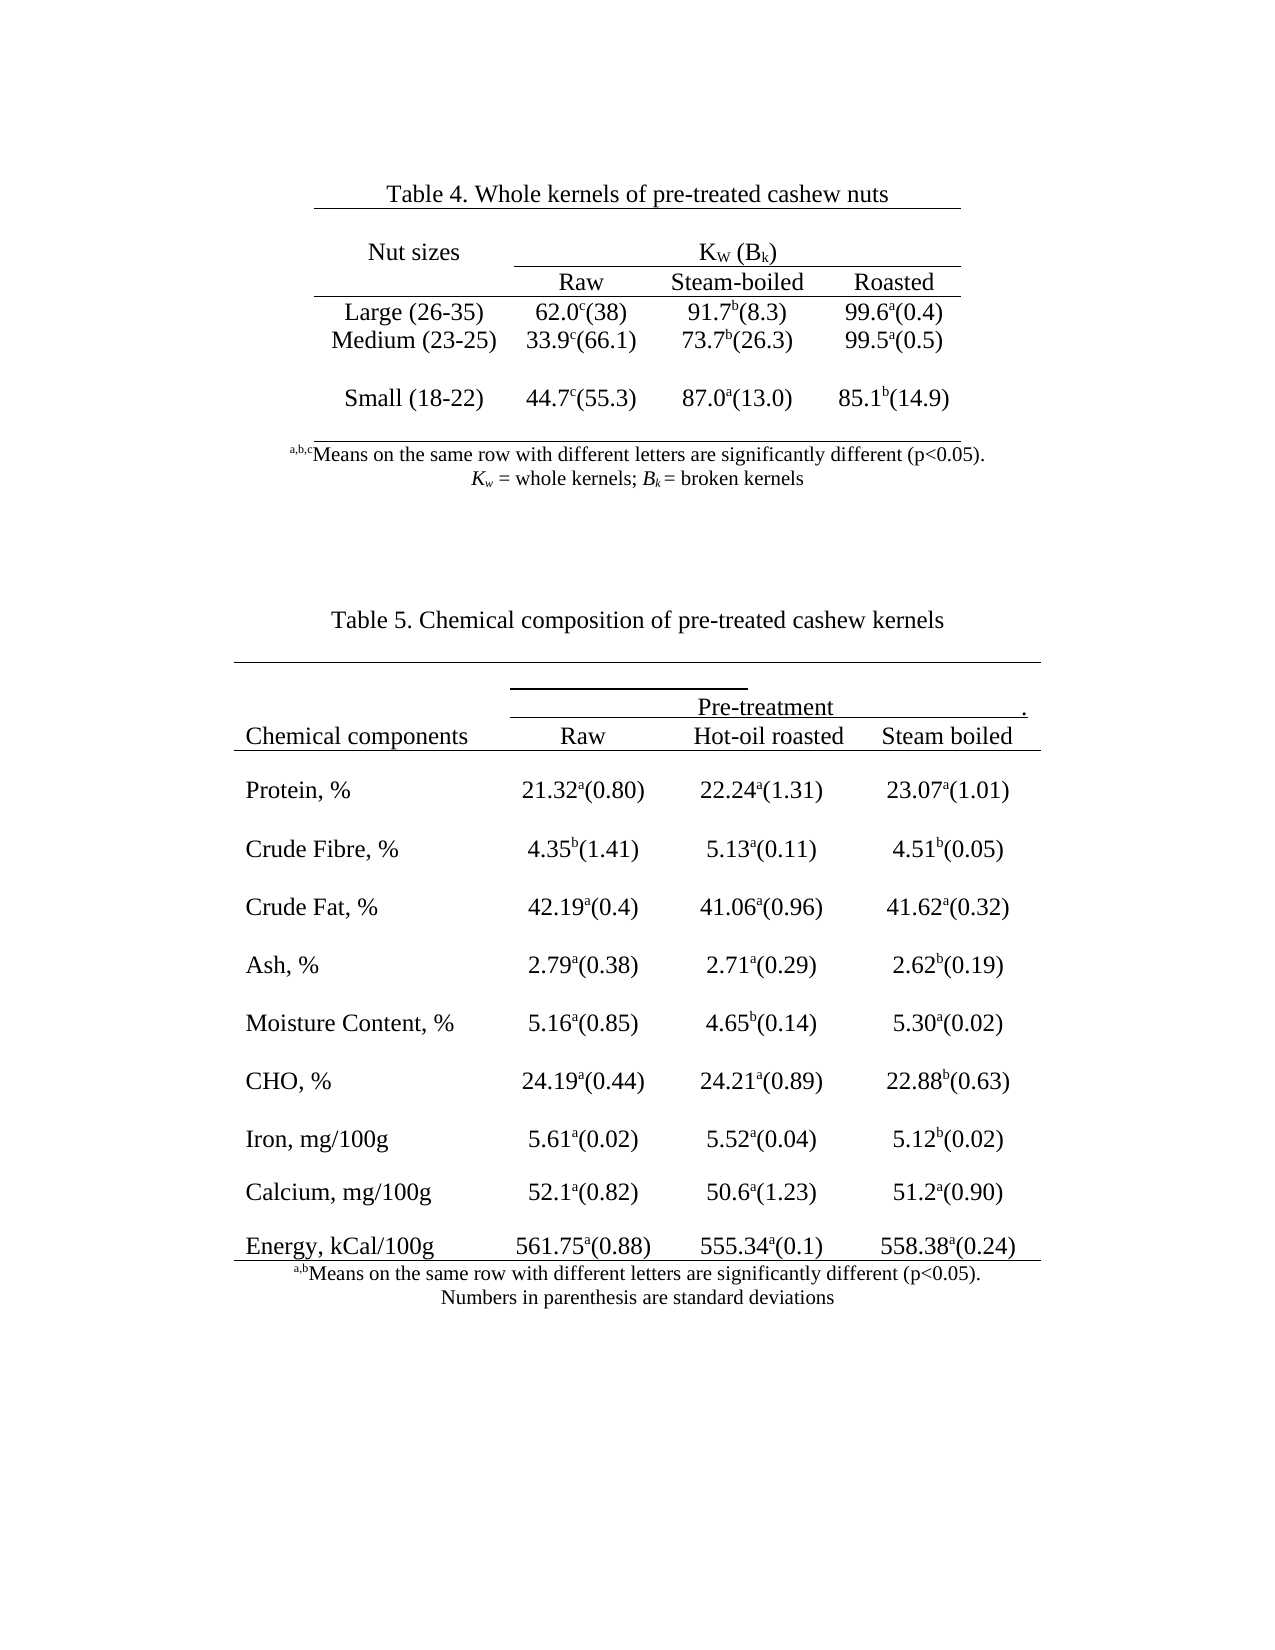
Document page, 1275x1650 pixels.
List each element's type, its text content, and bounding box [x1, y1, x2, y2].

table_cell Iron, mg/100g [234, 1099, 499, 1152]
table_cell 23.07a(1.01) [855, 751, 1041, 809]
table_cell 99.6a(0.4) [826, 297, 961, 326]
table_cell 558.38a(0.24) [855, 1206, 1041, 1260]
table_cell 87.0a(13.0) [648, 383, 826, 441]
table_cell 22.24a(1.31) [668, 751, 855, 809]
table_cell Medium (23-25) [314, 326, 514, 383]
table_cell 4.51b(0.05) [855, 809, 1041, 867]
table_cell 5.30a(0.02) [855, 983, 1041, 1041]
table_cell 41.06a(0.96) [668, 867, 855, 925]
table_cell 5.13a(0.11) [668, 809, 855, 867]
table_cell 2.79a(0.38) [499, 925, 667, 983]
table_cell Roasted [826, 267, 961, 296]
table_cell 22.88b(0.63) [855, 1041, 1041, 1099]
table_cell 41.62a(0.32) [855, 867, 1041, 925]
table_cell Raw [514, 267, 648, 296]
table_cell 52.1a(0.82) [499, 1153, 667, 1206]
table_cell 73.7b(26.3) [648, 326, 826, 383]
table_header KW (Bk) [514, 209, 961, 266]
table_cell 5.52a(0.04) [668, 1099, 855, 1152]
table_cell Large (26-35) [314, 297, 514, 326]
table_header Chemical components [234, 663, 499, 749]
table_header Pre-treatment . Raw Hot-oil roasted Steam boiled [499, 663, 1041, 749]
table_cell CHO, % [234, 1041, 499, 1099]
table_cell Ash, % [234, 925, 499, 983]
table_cell Moisture Content, % [234, 983, 499, 1041]
table_cell 2.71a(0.29) [668, 925, 855, 983]
table_cell 62.0c(38) [514, 297, 648, 326]
table_cell 5.61a(0.02) [499, 1099, 667, 1152]
table_cell 33.9c(66.1) [514, 326, 648, 383]
text Kw = whole kernels; Bk = broken kernels [187, 466, 1087, 490]
table_cell 555.34a(0.1) [668, 1206, 855, 1260]
table_cell 5.16a(0.85) [499, 983, 667, 1041]
table_cell 44.7c(55.3) [514, 383, 648, 441]
table_cell 85.1b(14.9) [826, 383, 961, 441]
table_cell 561.75a(0.88) [499, 1206, 667, 1260]
table_cell Small (18-22) [314, 383, 514, 441]
table_cell Protein, % [234, 751, 499, 809]
table_cell 50.6a(1.23) [668, 1153, 855, 1206]
table_cell 21.32a(0.80) [499, 751, 667, 809]
table_cell 91.7b(8.3) [648, 297, 826, 326]
table_header Nut sizes [314, 209, 514, 296]
table_cell Energy, kCal/100g [234, 1206, 499, 1260]
table_cell Steam-boiled [648, 267, 826, 296]
text Table 5. Chemical composition of pre-treated cashew kernels [187, 605, 1087, 633]
table_cell 51.2a(0.90) [855, 1153, 1041, 1206]
table_cell 24.21a(0.89) [668, 1041, 855, 1099]
table_cell Crude Fibre, % [234, 809, 499, 867]
table_cell 2.62b(0.19) [855, 925, 1041, 983]
table_cell 42.19a(0.4) [499, 867, 667, 925]
text a,bMeans on the same row with different letters are significantly different (p<0.05). [187, 1261, 1087, 1285]
text Numbers in parenthesis are standard deviations [187, 1285, 1087, 1309]
table_cell 99.5a(0.5) [826, 326, 961, 383]
table_cell 4.65b(0.14) [668, 983, 855, 1041]
table_cell Calcium, mg/100g [234, 1153, 499, 1206]
table_cell 4.35b(1.41) [499, 809, 667, 867]
table_cell 5.12b(0.02) [855, 1099, 1041, 1152]
table_cell Crude Fat, % [234, 867, 499, 925]
table_cell 24.19a(0.44) [499, 1041, 667, 1099]
text Table 4. Whole kernels of pre-treated cashew nuts [187, 179, 1087, 207]
text a,b,cMeans on the same row with different letters are significantly different (p<0.05). [187, 442, 1087, 466]
